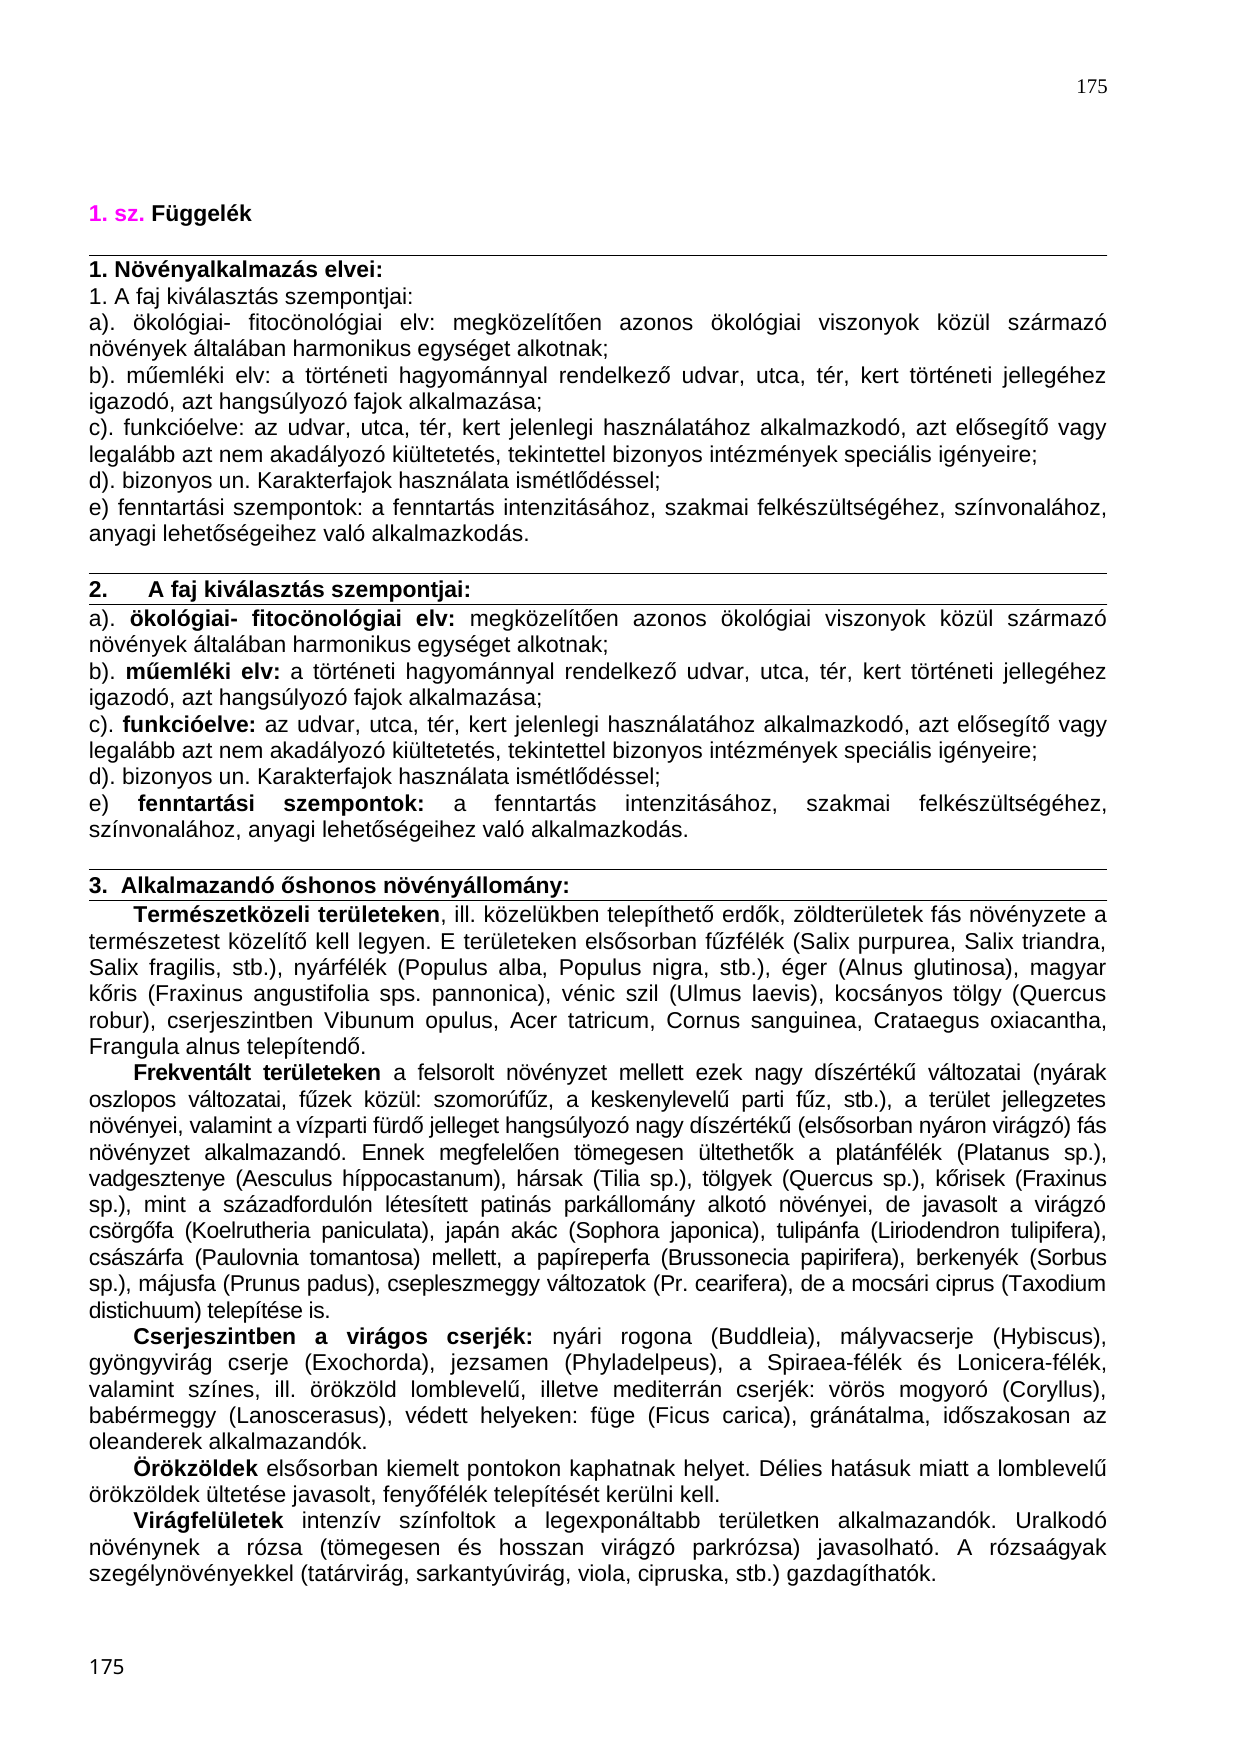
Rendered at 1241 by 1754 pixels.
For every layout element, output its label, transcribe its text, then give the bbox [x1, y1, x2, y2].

text a). ökológiai- fitocönológiai elv: megközelítően azonos ökológiai viszonyok közül származó növények általában harmonikus egységet alkotnak; [89, 605, 1107, 658]
text e) fenntartási szempontok: a fenntartás intenzitásához, szakmai felkészültségéhez, színvonalához, anyagi lehetőségeihez való alkalmazkodás. [89, 493, 1107, 546]
text Virágfelületek intenzív színfoltok a legexponáltabb területken alkalmazandók. Uralkodó növénynek a rózsa (tömegesen és hosszan virágzó parkrózsa) javasolható. A rózsaágyak szegélynövényekkel (tatárvirág, sarkantyúvirág, viola, cipruska, stb.) gazdagíthatók. [89, 1507, 1107, 1586]
text d). bizonyos un. Karakterfajok használata ismétlődéssel; [89, 763, 1107, 789]
text 1. Növényalkalmazás elvei: [89, 256, 1107, 283]
text Frekventált területeken a felsorolt növényzet mellett ezek nagy díszértékű változatai (nyárak oszlopos változatai, fűzek közül: szomorúfűz, a keskenylevelű parti fűz, stb.), a terület jellegzetes növényei, valamint a vízparti fürdő jelleget hangsúlyozó nagy díszértékű (elsősorban nyáron virágzó) fás növényzet alkalmazandó. Ennek megfelelően tömegesen ültethetők a platánfélék (Platanus sp.), vadgesztenye (Aesculus híppocastanum), hársak (Tilia sp.), tölgyek (Quercus sp.), kőrisek (Fraxinus sp.), mint a századfordulón létesített patinás parkállomány alkotó növényei, de javasolt a virágzó csörgőfa (Koelrutheria paniculata), japán akác (Sophora japonica), tulipánfa (Liriodendron tulipifera), császárfa (Paulovnia tomantosa) mellett, a papíreperfa (Brussonecia papirifera), berkenyék (Sorbus sp.), májusfa (Prunus padus), csepleszmeggy változatok (Pr. cearifera), de a mocsári ciprus (Taxodium distichuum) telepítése is. [89, 1059, 1107, 1323]
text 3. Alkalmazandó őshonos növényállomány: [89, 870, 1107, 900]
text b). műemléki elv: a történeti hagyománnyal rendelkező udvar, utca, tér, kert történeti jellegéhez igazodó, azt hangsúlyozó fajok alkalmazása; [89, 362, 1107, 414]
text Örökzöldek elsősorban kiemelt pontokon kaphatnak helyet. Délies hatásuk miatt a lomblevelű örökzöldek ültetése javasolt, fenyőfélék telepítését kerülni kell. [89, 1455, 1107, 1507]
text 1. sz. Függelék [89, 200, 1107, 227]
text c). funkcióelve: az udvar, utca, tér, kert jelenlegi használatához alkalmazkodó, azt elősegítő vagy legalább azt nem akadályozó kiültetetés, tekintettel bizonyos intézmények speciális igényeire; [89, 711, 1107, 763]
text c). funkcióelve: az udvar, utca, tér, kert jelenlegi használatához alkalmazkodó, azt elősegítő vagy legalább azt nem akadályozó kiültetetés, tekintettel bizonyos intézmények speciális igényeire; [89, 414, 1107, 467]
text a). ökológiai- fitocönológiai elv: megközelítően azonos ökológiai viszonyok közül származó növények általában harmonikus egységet alkotnak; [89, 309, 1107, 362]
text b). műemléki elv: a történeti hagyománnyal rendelkező udvar, utca, tér, kert történeti jellegéhez igazodó, azt hangsúlyozó fajok alkalmazása; [89, 658, 1107, 711]
text faj kiválasztás szempontjai: [89, 283, 1107, 309]
text e) fenntartási szempontok: a fenntartás intenzitásához, szakmai felkészültségéhez, színvonalához, anyagi lehetőségeihez való alkalmazkodás. [89, 789, 1107, 842]
text Cserjeszintben a virágos cserjék: nyári rogona (Buddleia), mályvacserje (Hybiscus), gyöngyvirág cserje (Exochorda), jezsamen (Phyladelpeus), a Spiraea-félék és Lonicera-félék, valamint színes, ill. örökzöld lomblevelű, illetve mediterrán cserjék: vörös mogyoró (Coryllus), babérmeggy (Lanoscerasus), védett helyeken: füge (Ficus carica), gránátalma, időszakosan az oleanderek alkalmazandók. [89, 1323, 1107, 1455]
text d). bizonyos un. Karakterfajok használata ismétlődéssel; [89, 467, 1107, 493]
text Természetközeli területeken, ill. közelükben telepíthető erdők, zöldterületek fás növényzete a természetest közelítő kell legyen. E területeken elsősorban fűzfélék (Salix purpurea, Salix triandra, Salix fragilis, stb.), nyárfélék (Populus alba, Populus nigra, stb.), éger (Alnus glutinosa), magyar kőris (Fraxinus angustifolia sps. pannonica), vénic szil (Ulmus laevis), kocsányos tölgy (Quercus robur), cserjeszintben Vibunum opulus, Acer tatricum, Cornus sanguinea, Crataegus oxiacantha, Frangula alnus telepítendő. [89, 901, 1107, 1059]
text 2. A faj kiválasztás szempontjai: [89, 574, 1107, 604]
